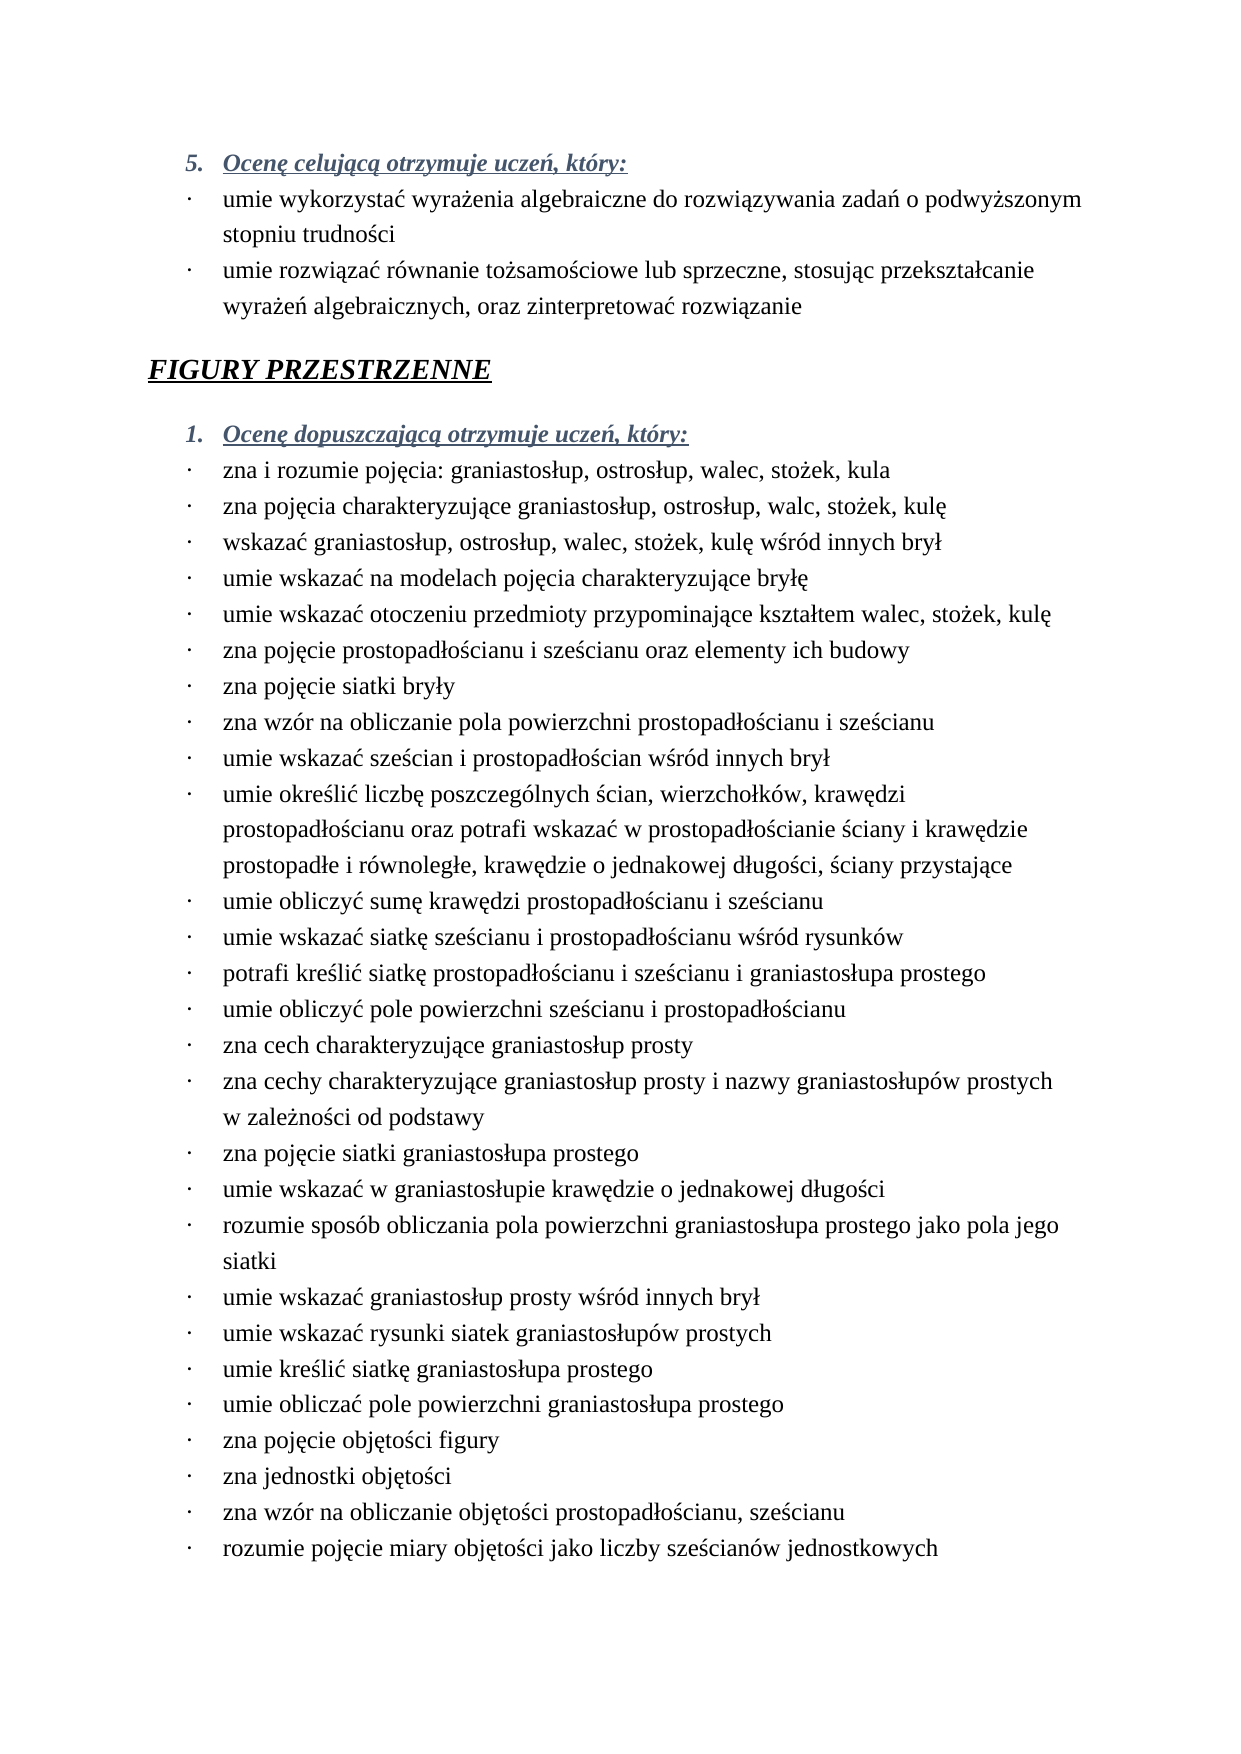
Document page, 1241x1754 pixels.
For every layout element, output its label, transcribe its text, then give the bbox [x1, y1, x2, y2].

list umie obliczać pole powierzchni graniastosłupa prostego [185, 1389, 1092, 1418]
list zna pojęcie objętości figury [185, 1426, 1092, 1454]
list zna pojęcie prostopadłościanu i sześcianu oraz elementy ich budowy [185, 635, 1092, 664]
list zna pojęcie siatki graniastosłupa prostego [185, 1138, 1092, 1167]
list umie wskazać rysunki siatek graniastosłupów prostych [185, 1318, 1092, 1346]
list umie wskazać siatkę sześcianu i prostopadłościanu wśród rysunków [185, 922, 1092, 951]
list zna wzór na obliczanie objętości prostopadłościanu, sześcianu [185, 1497, 1092, 1526]
list zna cechy charakteryzujące graniastosłup prosty i nazwy graniastosłupów prostych w zależności od podstawy [185, 1066, 1092, 1131]
list rozumie sposób obliczania pola powierzchni graniastosłupa prostego jako pola jego siatki [185, 1210, 1092, 1274]
list umie wskazać na modelach pojęcia charakteryzujące bryłę [185, 563, 1092, 592]
list wskazać graniastosłup, ostrosłup, walec, stożek, kulę wśród innych brył [185, 527, 1092, 556]
list umie obliczyć pole powierzchni sześcianu i prostopadłościanu [185, 994, 1092, 1023]
list umie wskazać w graniastosłupie krawędzie o jednakowej długości [185, 1174, 1092, 1203]
subtitle FIGURY PRZESTRZENNE [148, 352, 1092, 386]
list umie wskazać otoczeniu przedmioty przypominające kształtem walec, stożek, kulę [185, 599, 1092, 628]
list umie wskazać sześcian i prostopadłościan wśród innych brył [185, 743, 1092, 771]
list umie wykorzystać wyrażenia algebraiczne do rozwiązywania zadań o podwyższonym stopniu trudności [185, 184, 1092, 248]
list umie wskazać graniastosłup prosty wśród innych brył [185, 1282, 1092, 1311]
subtitle Ocenę dopuszczającą otrzymuje uczeń, który: [185, 419, 1092, 448]
list zna cech charakteryzujące graniastosłup prosty [185, 1030, 1092, 1059]
list zna pojęcia charakteryzujące graniastosłup, ostrosłup, walc, stożek, kulę [185, 491, 1092, 520]
list umie obliczyć sumę krawędzi prostopadłościanu i sześcianu [185, 886, 1092, 915]
list umie rozwiązać równanie tożsamościowe lub sprzeczne, stosując przekształcanie wyrażeń algebraicznych, oraz zinterpretować rozwiązanie [185, 256, 1092, 320]
list potrafi kreślić siatkę prostopadłościanu i sześcianu i graniastosłupa prostego [185, 958, 1092, 987]
list zna i rozumie pojęcia: graniastosłup, ostrosłup, walec, stożek, kula [185, 455, 1092, 484]
list zna wzór na obliczanie pola powierzchni prostopadłościanu i sześcianu [185, 707, 1092, 736]
list umie kreślić siatkę graniastosłupa prostego [185, 1354, 1092, 1382]
list zna jednostki objętości [185, 1461, 1092, 1490]
list rozumie pojęcie miary objętości jako liczby sześcianów jednostkowych [185, 1533, 1092, 1562]
list zna pojęcie siatki bryły [185, 671, 1092, 699]
list umie określić liczbę poszczególnych ścian, wierzchołków, krawędzi prostopadłościanu oraz potrafi wskazać w prostopadłościanie ściany i krawędzie prostopadłe i równoległe, krawędzie o jednakowej długości, ściany przystające [185, 779, 1092, 879]
subtitle Ocenę celującą otrzymuje uczeń, który: [185, 148, 1092, 176]
